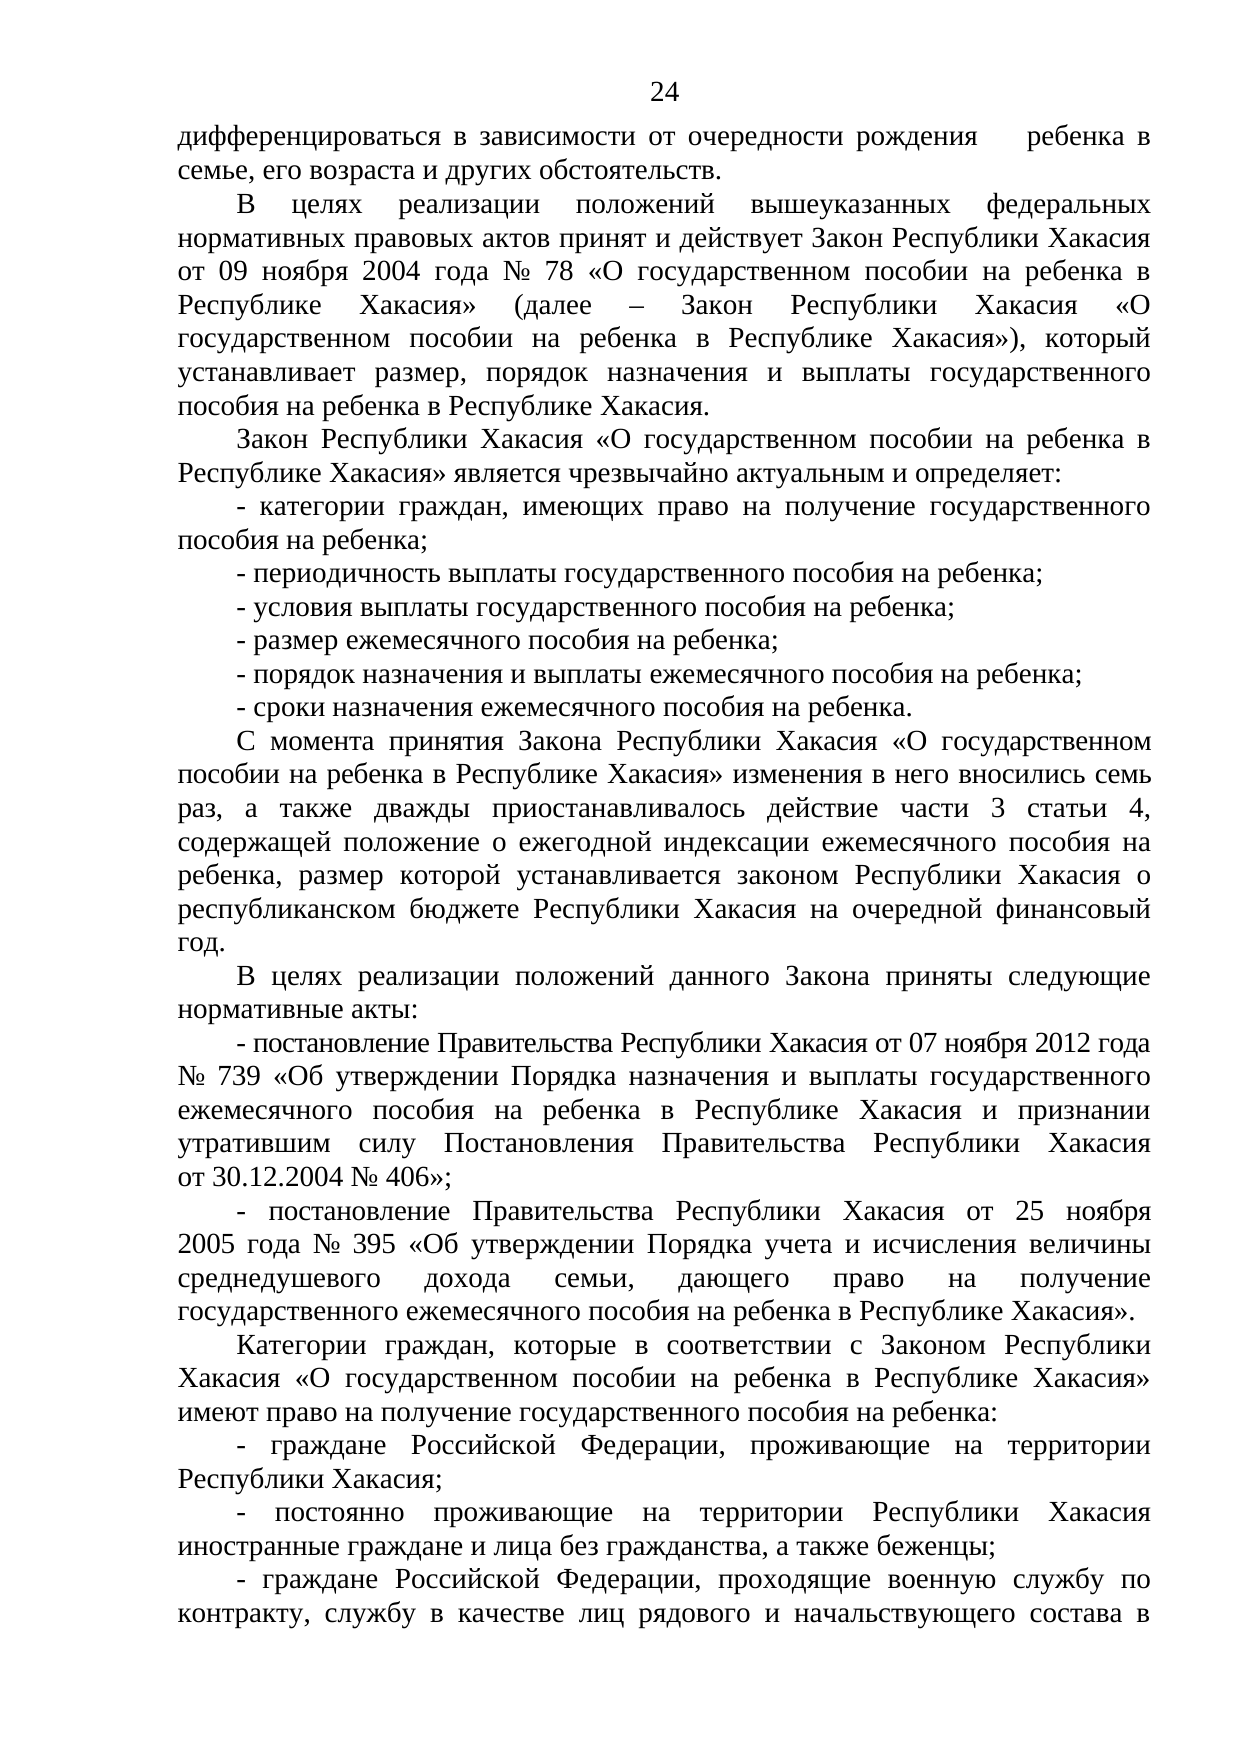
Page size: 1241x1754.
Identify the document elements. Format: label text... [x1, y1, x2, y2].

text Закон Республики Хакасия «О государственном пособии на ребенка в Республике Хакасия» является чрезвычайно актуальным и определяет: [177, 421, 1152, 488]
text - периодичность выплаты государственного пособия на ребенка; [177, 555, 1152, 589]
text - размер ежемесячного пособия на ребенка; [177, 622, 1152, 656]
text - постановление Правительства Республики Хакасия от 07 ноября 2012 года № 739 «Об утверждении Порядка назначения и выплаты государственного ежемесячного пособия на ребенка в Республике Хакасия и признании утратившим силу Постановления Правительства Республики Хакасия от 30.12.2004 № 406»; [177, 1025, 1152, 1193]
text - постоянно проживающие на территории Республики Хакасия иностранные граждане и лица без гражданства, а также беженцы; [177, 1494, 1152, 1562]
text - граждане Российской Федерации, проживающие на территории Республики Хакасия; [177, 1427, 1152, 1494]
text - постановление Правительства Республики Хакасия от 25 ноября 2005 года № 395 «Об утверждении Порядка учета и исчисления величины среднедушевого дохода семьи, дающего право на получение государственного ежемесячного пособия на ребенка в Республике Хакасия». [177, 1193, 1152, 1327]
text - условия выплаты государственного пособия на ребенка; [177, 589, 1152, 622]
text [177, 1562, 1152, 1629]
text В целях реализации положений вышеуказанных федеральных нормативных правовых актов принят и действует Закон Республики Хакасия от 09 ноября 2004 года № 78 «О государственном пособии на ребенка в Республике Хакасия» (далее – Закон Республики Хакасия «О государственном пособии на ребенка в Республике Хакасия»), который устанавливает размер, порядок назначения и выплаты государственного пособия на ребенка в Республике Хакасия. [177, 186, 1152, 421]
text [177, 118, 1152, 186]
text С момента принятия Закона Республики Хакасия «О государственном пособии на ребенка в Республике Хакасия» изменения в него вносились семь раз, а также дважды приостанавливалось действие части 3 статьи 4, содержащей положение о ежегодной индексации ежемесячного пособия на ребенка, размер которой устанавливается законом Республики Хакасия о республиканском бюджете Республики Хакасия на очередной финансовый год. [177, 723, 1152, 958]
text В целях реализации положений данного Закона приняты следующие нормативные акты: [177, 958, 1152, 1025]
text - категории граждан, имеющих право на получение государственного пособия на ребенка; [177, 488, 1152, 555]
text - сроки назначения ежемесячного пособия на ребенка. [177, 689, 1152, 723]
text - порядок назначения и выплаты ежемесячного пособия на ребенка; [177, 656, 1152, 689]
text Категории граждан, которые в соответствии с Законом Республики Хакасия «О государственном пособии на ребенка в Республике Хакасия» имеют право на получение государственного пособия на ребенка: [177, 1327, 1152, 1427]
